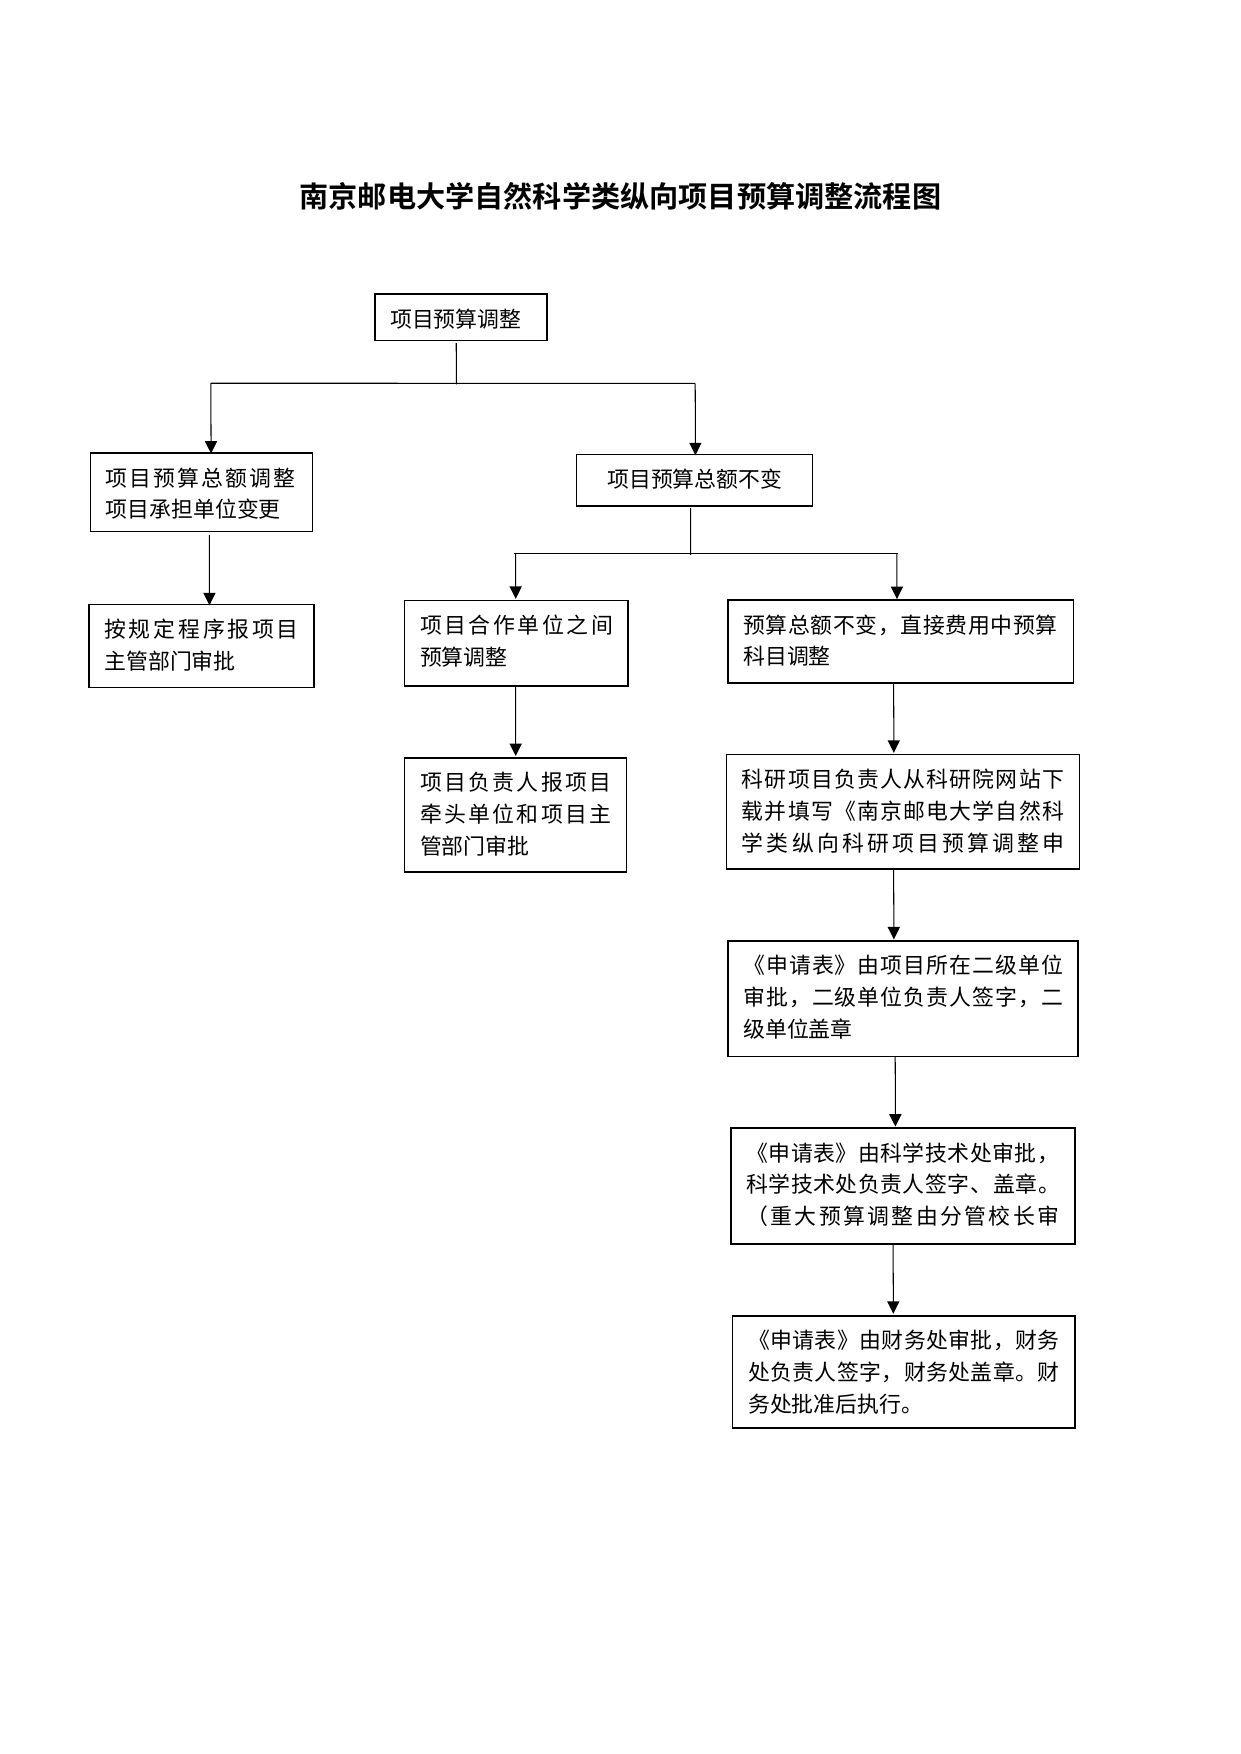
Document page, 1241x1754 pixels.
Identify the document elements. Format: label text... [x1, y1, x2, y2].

text 南京邮电大学自然科学类纵向项目预算调整流程图 [187, 162, 1053, 227]
